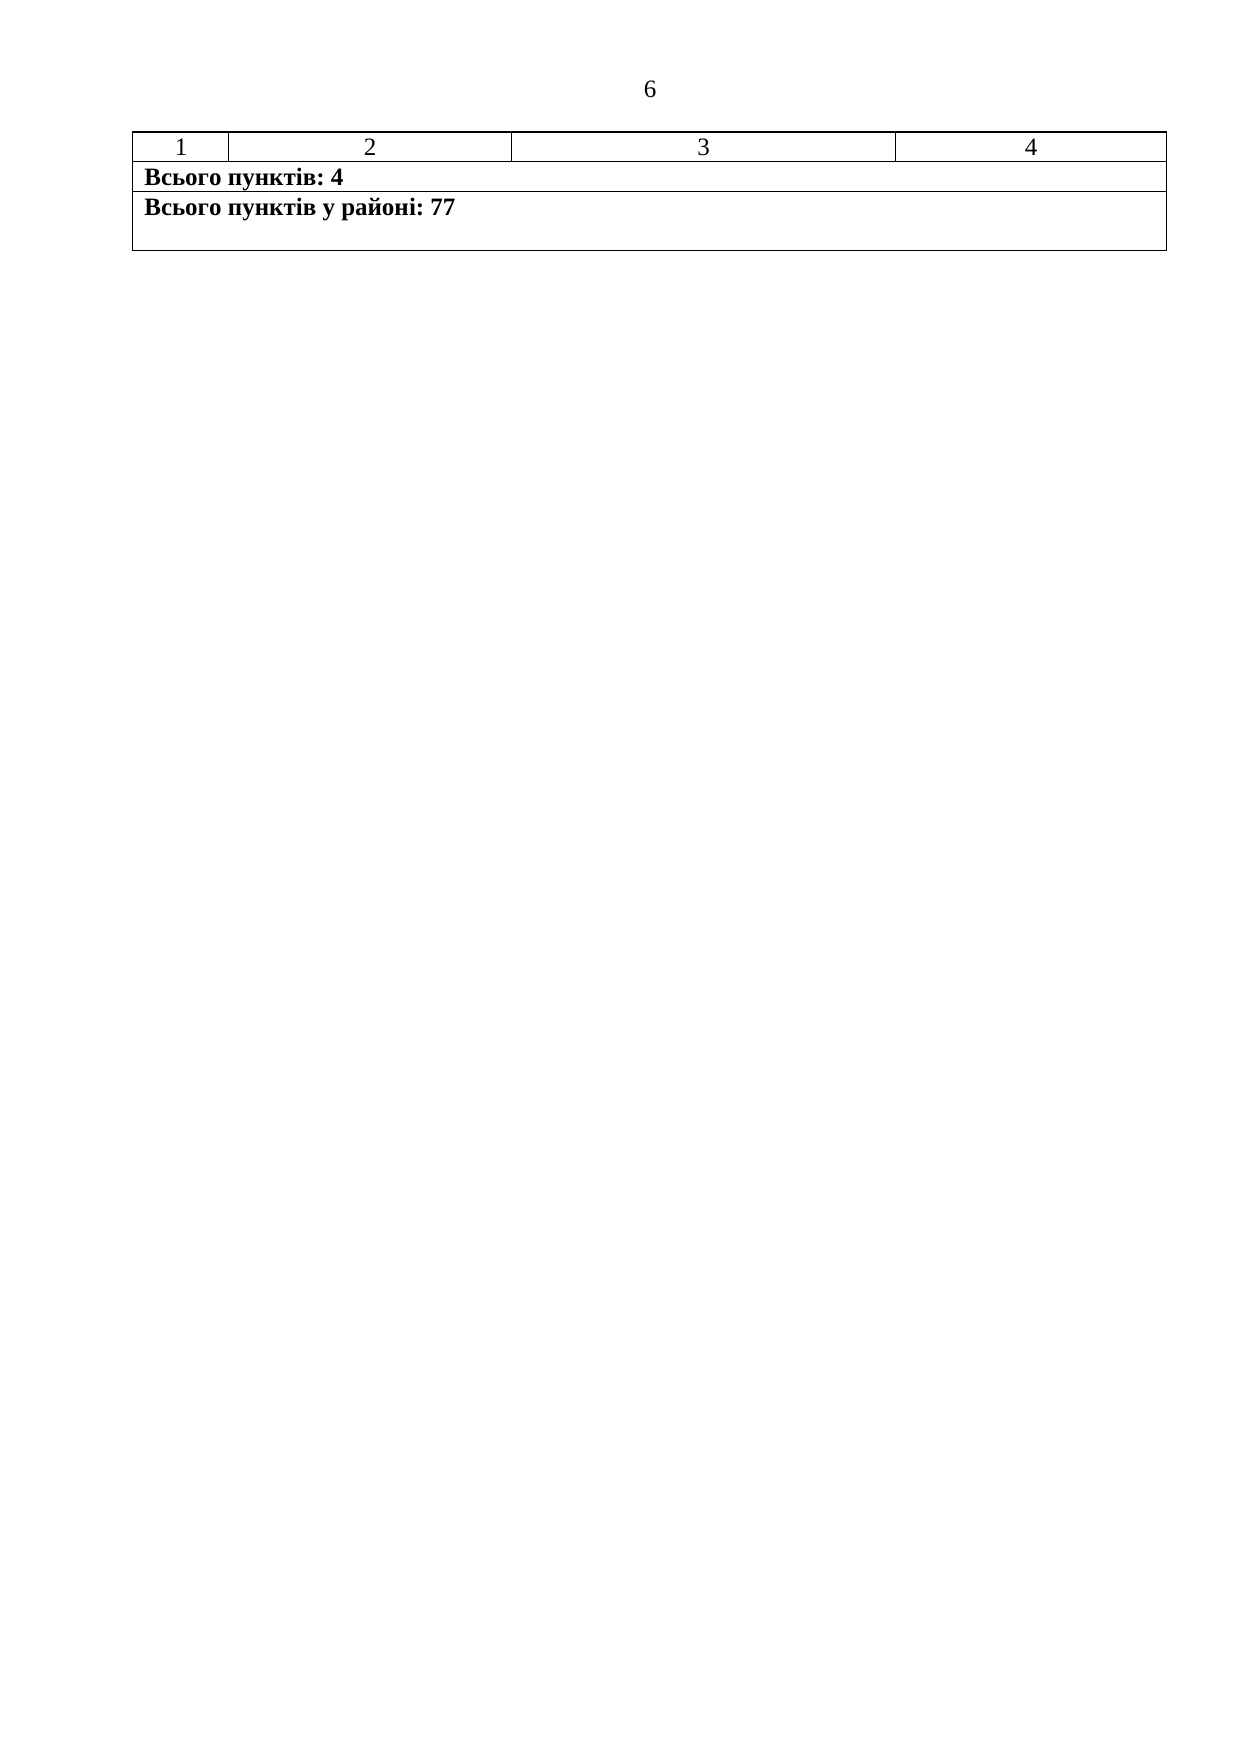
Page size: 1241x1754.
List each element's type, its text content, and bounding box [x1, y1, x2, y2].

table_cell Всього пунктів у районі: 77 [133, 192, 1166, 250]
table_header 2 [229, 133, 511, 161]
table_header 3 [512, 133, 895, 161]
table_header 4 [896, 133, 1166, 161]
table_cell Всього пунктів: 4 [133, 162, 1166, 191]
table_header 1 [133, 133, 228, 161]
